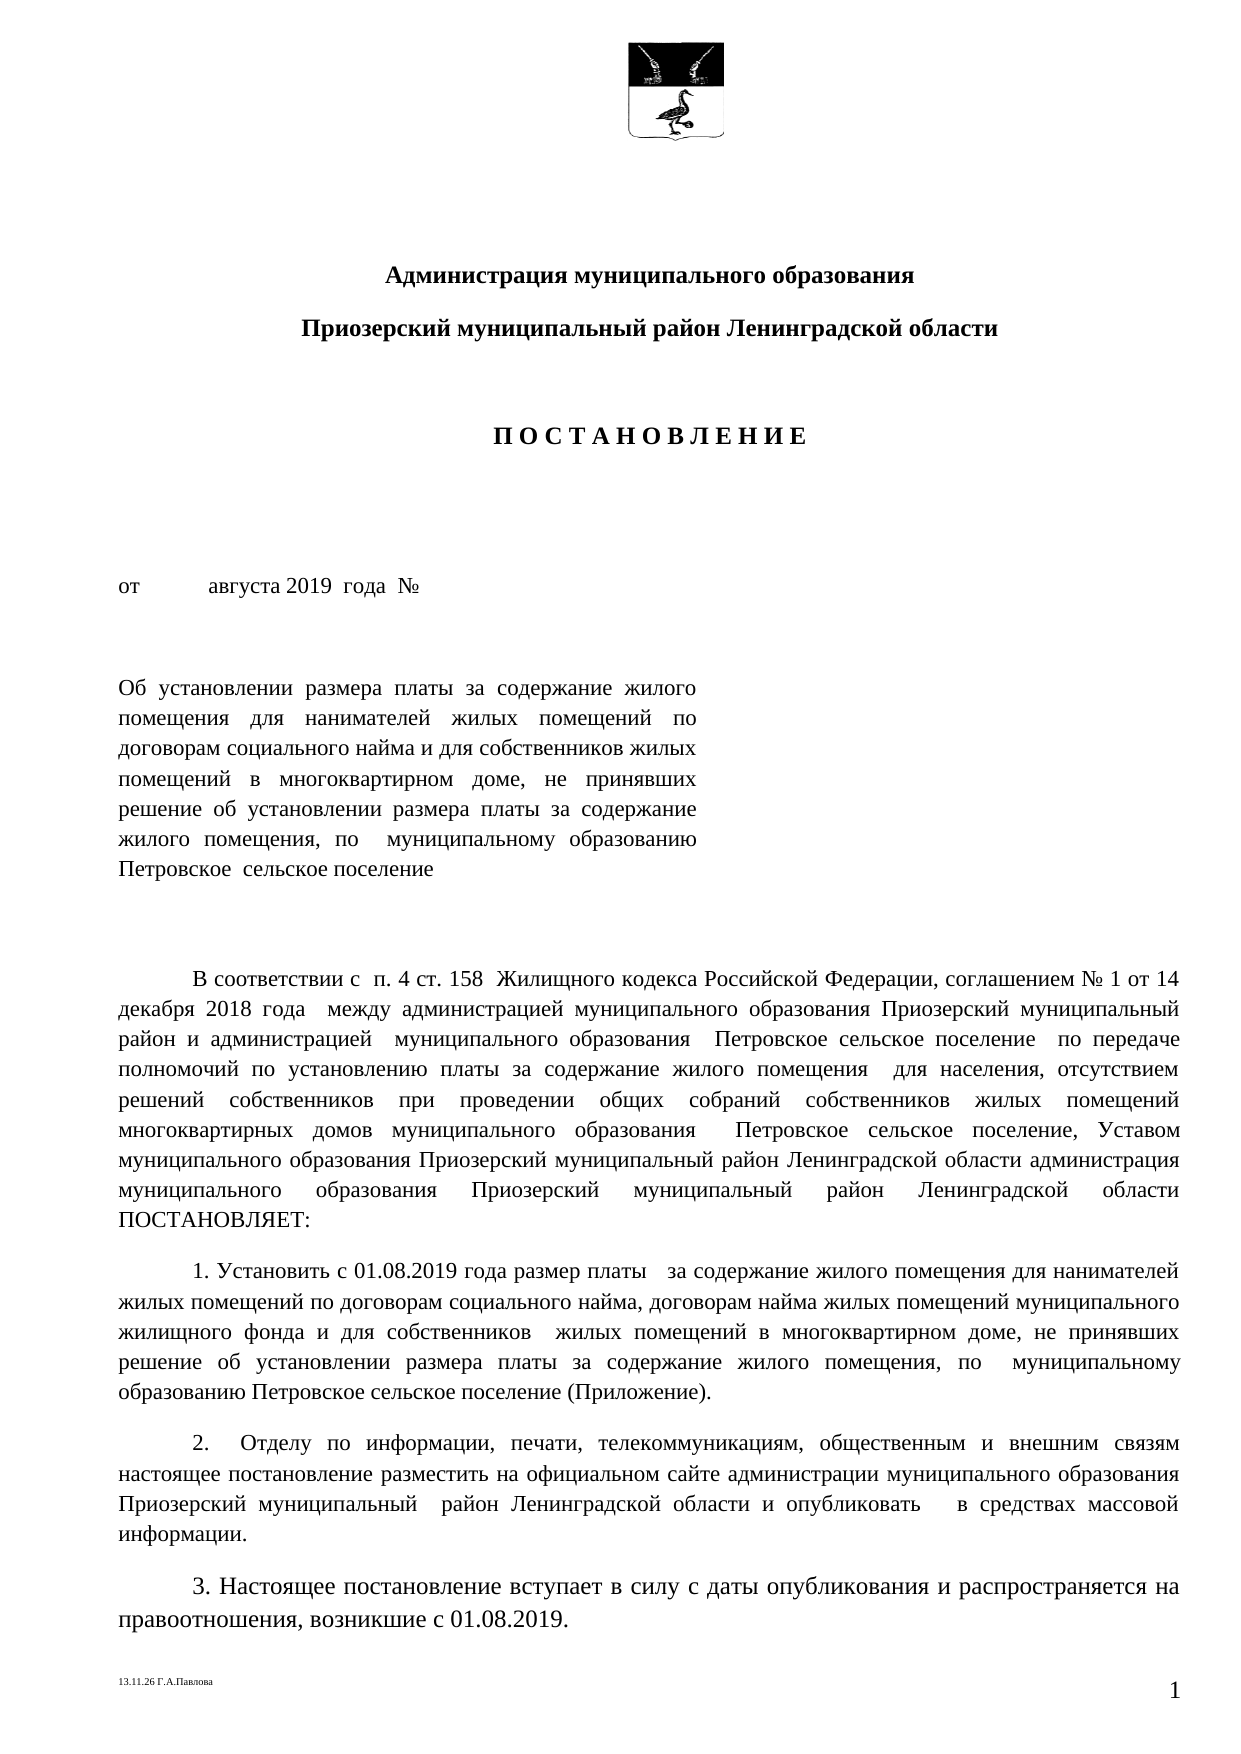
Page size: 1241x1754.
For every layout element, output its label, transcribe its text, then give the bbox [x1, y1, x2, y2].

text 1. Установить с 01.08.2019 года размер платы за содержание жилого помещения для нанимателей жилых помещений по договорам социального найма, договорам найма жилых помещений муниципального жилищного фонда и для собственников жилых помещений в многоквартирном доме, не принявших решение об установлении размера платы за содержание жилого помещения, по муниципальному образованию Петровское сельское поселение (Приложение). [118, 1257, 1181, 1405]
text 2. Отделу по информации, печати, телекоммуникациям, общественным и внешним связям настоящее постановление разместить на официальном сайте администрации муниципального образования Приозерский муниципальный район Ленинградской области и опубликовать в средствах массовой информации. [118, 1429, 1181, 1546]
text П О С Т А Н О В Л Е Н И Е [118, 421, 1181, 450]
table_header Об установлении размера платы за содержание жилого помещения для нанимателей жилых помещений по договорам социального найма и для собственников жилых помещений в многоквартирном доме, не принявших решение об установлении размера платы за содержание жилого помещения, по муниципальному образованию Петровское сельское поселение [107, 674, 709, 907]
text Администрация муниципального образования [118, 260, 1181, 288]
text от августа 2019 года № [118, 572, 1181, 598]
picture [627, 41, 724, 141]
text 3. Настоящее постановление вступает в силу с даты опубликования и распространяется на правоотношения, возникшие с 01.08.2019. [118, 1571, 1181, 1633]
text Приозерский муниципальный район Ленинградской области [118, 313, 1181, 342]
text В соответствии с п. 4 ст. 158 Жилищного кодекса Российской Федерации, соглашением № 1 от 14 декабря 2018 года между администрацией муниципального образования Приозерский муниципальный район и администрацией муниципального образования Петровское сельское поселение по передаче полномочий по установлению платы за содержание жилого помещения для населения, отсутствием решений собственников при проведении общих собраний собственников жилых помещений многоквартирных домов муниципального образования Петровское сельское поселение, Уставом муниципального образования Приозерский муниципальный район Ленинградской области администрация муниципального образования Приозерский муниципальный район Ленинградской области ПОСТАНОВЛЯЕТ: [118, 965, 1181, 1233]
